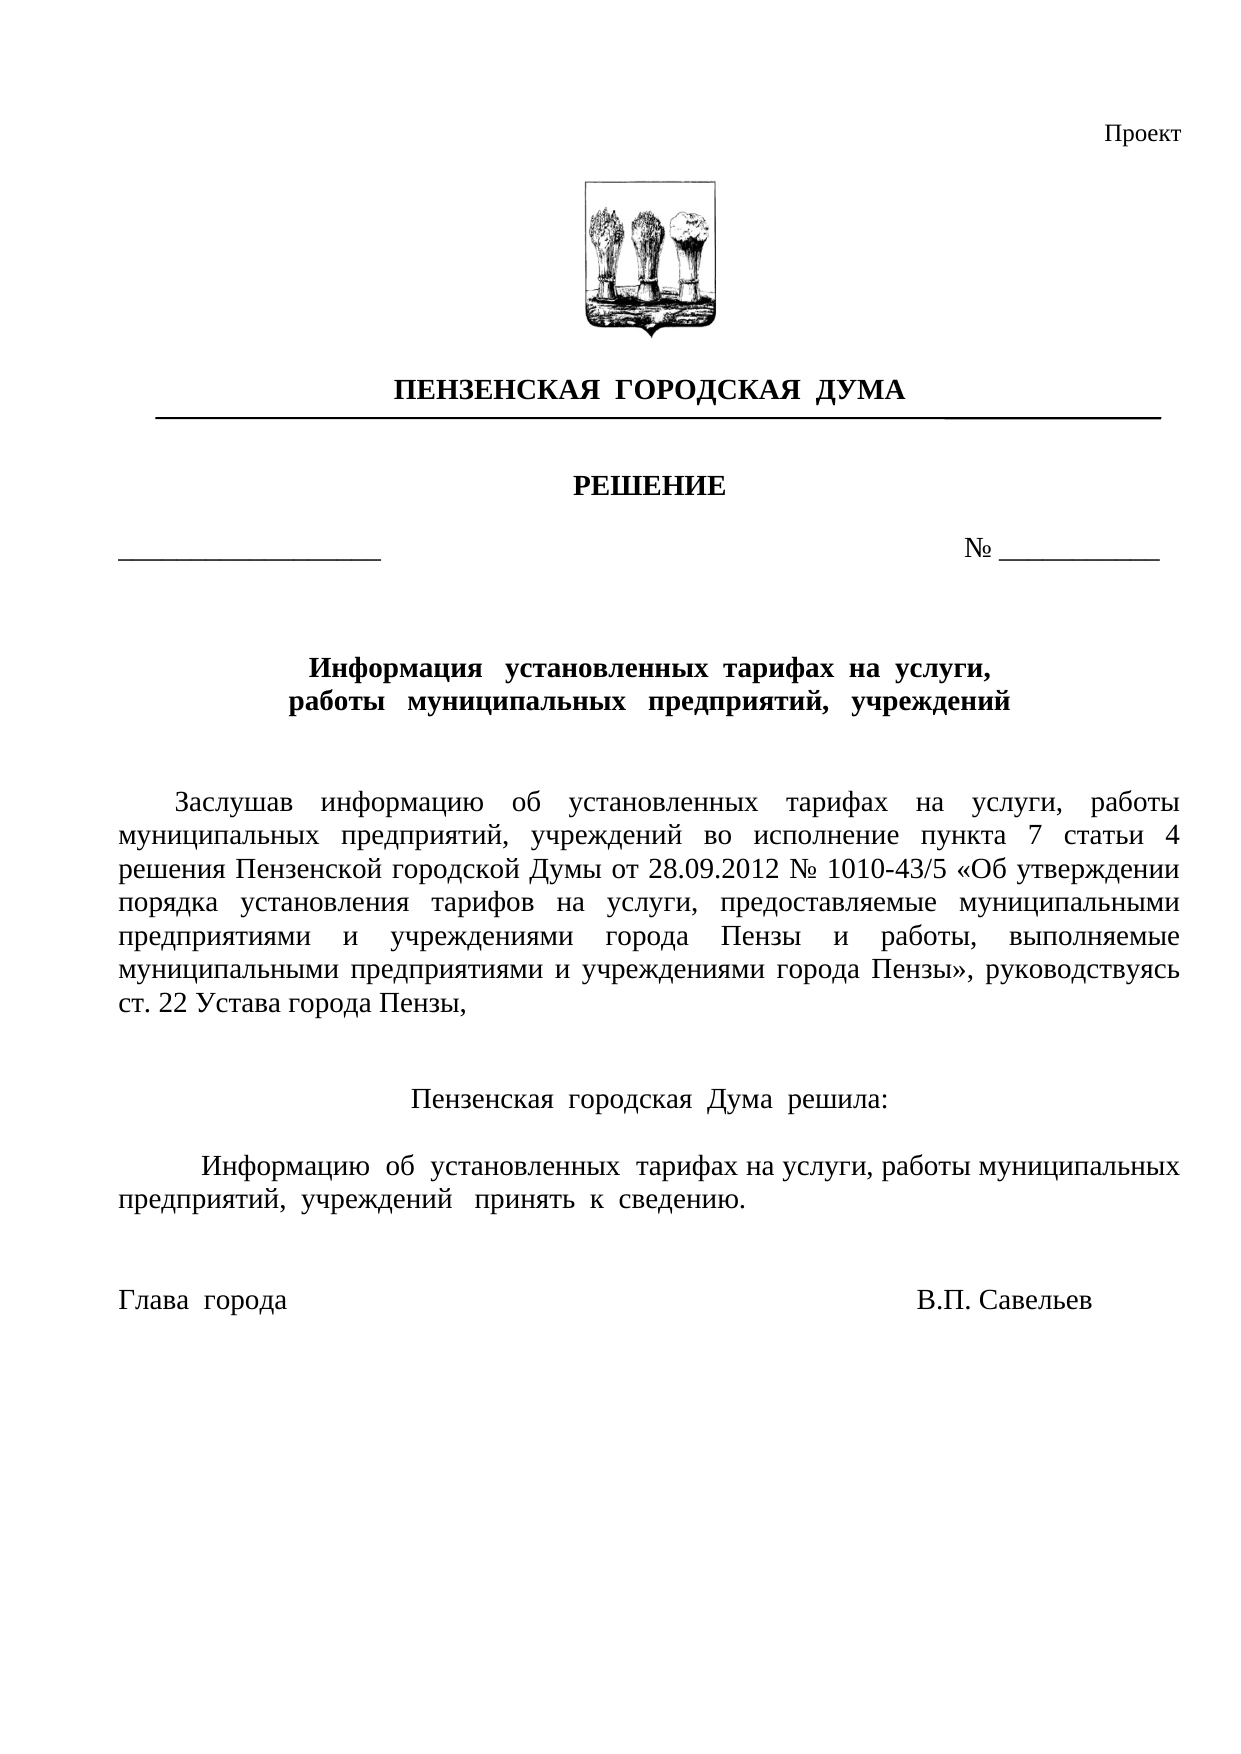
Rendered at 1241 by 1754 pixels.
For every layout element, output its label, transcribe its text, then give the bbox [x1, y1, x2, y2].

text Заслушав информацию об установленных тарифах на услуги, работы муниципальных предприятий, учреждений во исполнение пункта 7 статьи 4 решения Пензенской городской Думы от 28.09.2012 № 1010-43/5 «Об утверждении порядка установления тарифов на услуги, предоставляемые муниципальными предприятиями и учреждениями города Пензы и работы, выполняемые муниципальными предприятиями и учреждениями города Пензы», руководствуясь ст. 22 Устава города Пензы, [118, 784, 1181, 1019]
subtitle РЕШЕНИЕ [118, 468, 1181, 501]
picture [583, 180, 717, 339]
text ПЕНЗЕНСКАЯ ГОРОДСКАЯ ДУМА [118, 372, 1181, 405]
text работы муниципальных предприятий, учреждений [118, 683, 1181, 717]
text Информацию об установленных тарифах на услуги, работы муниципальных предприятий, учреждений принять к сведению. [118, 1148, 1181, 1215]
text Пензенская городская Дума решила: [118, 1081, 1181, 1114]
title Проект [118, 118, 1181, 147]
text Информация ципальными унитарными предприятиями и муниципальными учреждениями г. ципальными унитарными предприятиями и муниципальными учреждениями г. об установленных тарифах на услуги, [118, 650, 1181, 683]
text Глава города В.П. Савельев [118, 1282, 1181, 1383]
text __________________ № ___________ [118, 530, 1181, 563]
